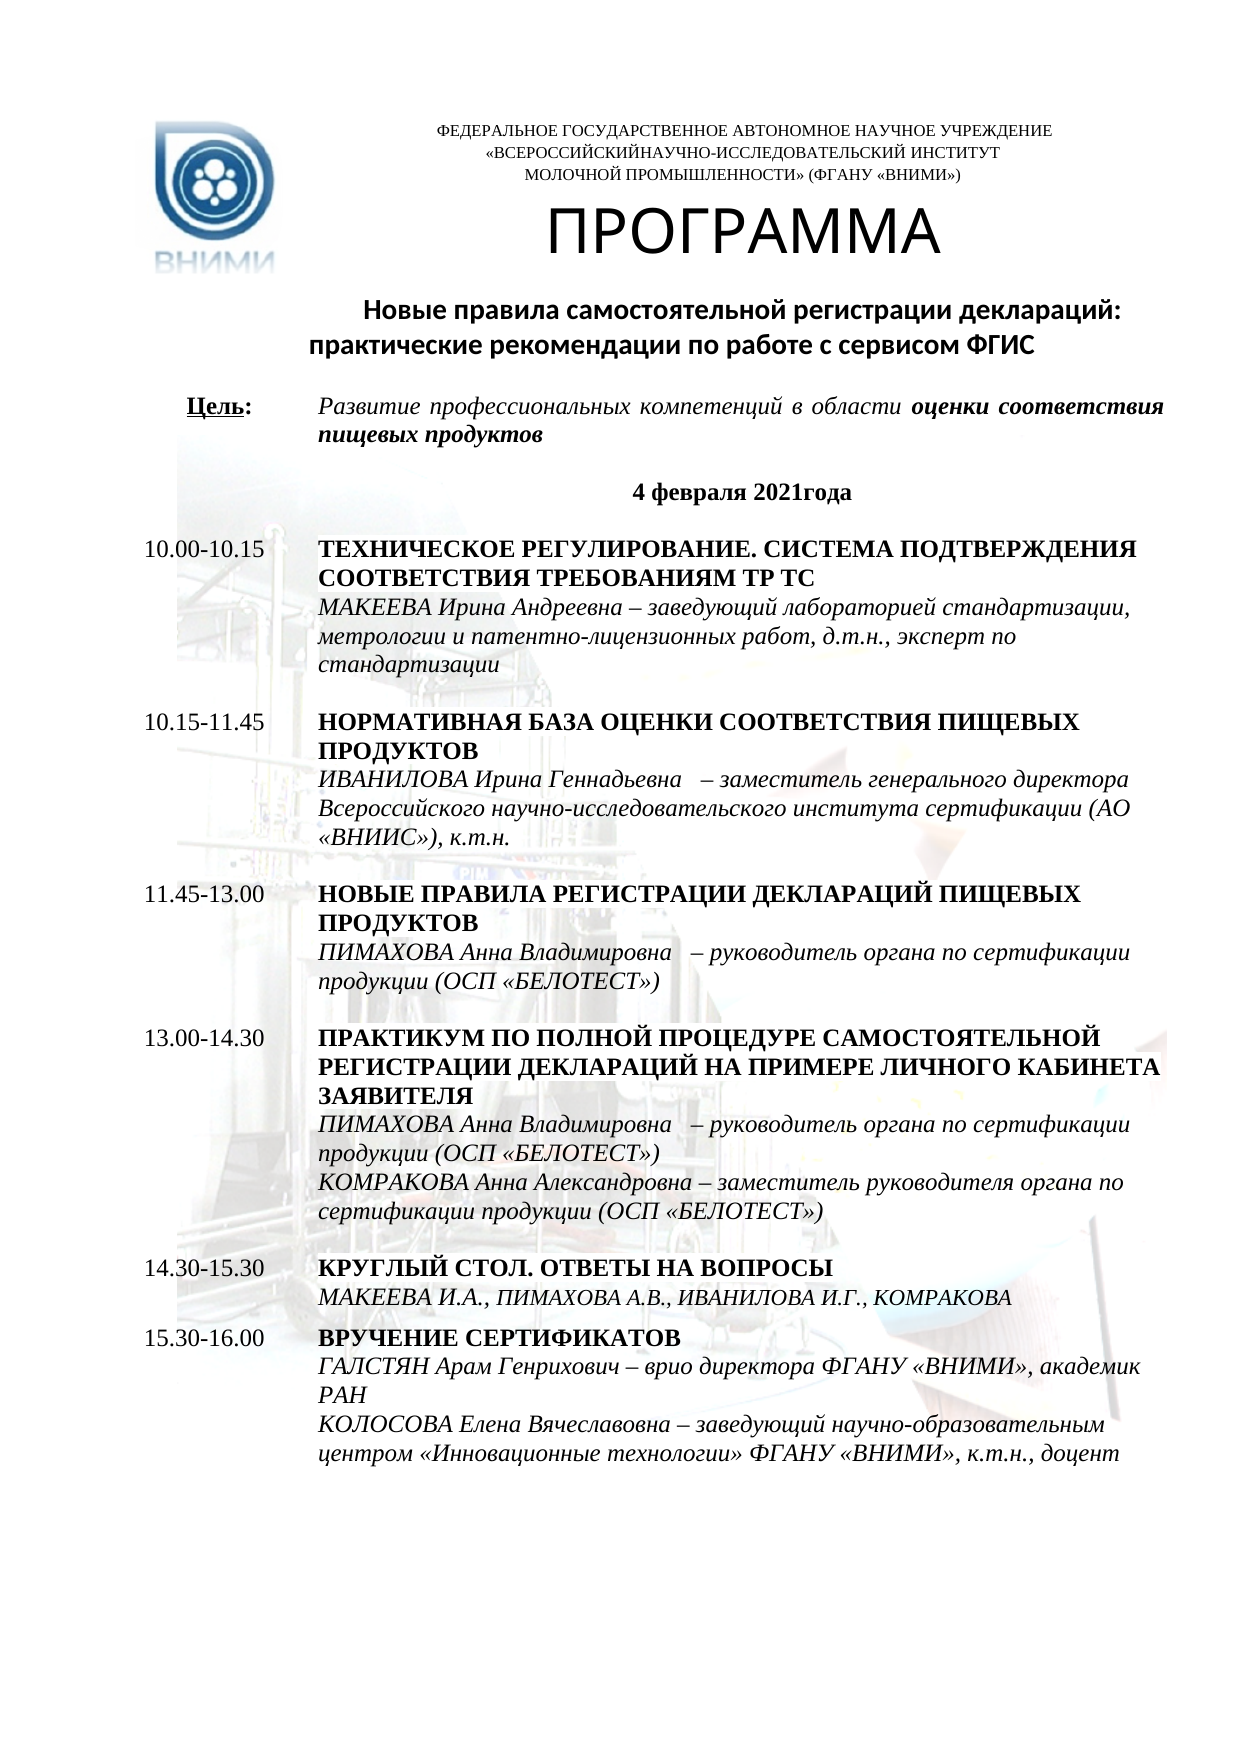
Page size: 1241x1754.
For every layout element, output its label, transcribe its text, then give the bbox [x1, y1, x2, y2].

table_cell 10.00-10.15 [132, 448, 307, 707]
table_cell НОВЫЕ ПРАВИЛА РЕГИСТРАЦИИ ДЕКЛАРАЦИЙ ПИЩЕВЫХ ПРОДУКТОВ ПИМАХОВА Анна Владимировна – руководитель органа по сертификации продукции (ОСП «БЕЛОТЕСТ») [307, 880, 1178, 1023]
table_cell КРУГЛЫЙ СТОЛ. ОТВЕТЫ НА ВОПРОСЫ МАКЕЕВА И.А., ПИМАХОВА А.В., ИВАНИЛОВА И.Г., КОМРАКОВА [307, 1253, 1178, 1323]
text программа [177, 186, 1167, 272]
table_cell 15.30-16.00 [132, 1323, 307, 1466]
table_cell 4 февраля 2021года ТЕХНИЧЕСКОЕ РЕГУЛИРОВАНИЕ. СИСТЕМА ПОДТВЕРЖДЕНИЯ СООТВЕТСТВИЯ ТРЕБОВАНИЯМ ТР ТС МАКЕЕВА Ирина Андреевна – заведующий лабораторией стандартизации, метрологии и патентно-лицензионных работ, д.т.н., эксперт по стандартизации [307, 448, 1178, 707]
table_header Цель: [132, 362, 307, 448]
table_cell 13.00-14.30 [132, 1023, 307, 1253]
text «Всероссийскийнаучно-исследовательский ИНСТИТУТ [177, 142, 1167, 162]
text Федеральное государственное автономное научное учреждениЕ [177, 121, 1167, 140]
table_cell 10.15-11.45 [132, 707, 307, 879]
table_cell 11.45-13.00 [132, 880, 307, 1023]
text Новые правила самостоятельной регистрации деклараций: практические рекомендации по работе с сервисом ФГИС [177, 291, 1167, 362]
text МОЛОЧНОЙ ПРОМЫШЛЕННОСТИ» (ФГАНУ «ВНИМИ») [177, 164, 1167, 184]
table_cell НОРМАТИВНАЯ БАЗА ОЦЕНКИ СООТВЕТСТВИЯ ПИЩЕВЫХ ПРОДУКТОВ ИВАНИЛОВА Ирина Геннадьевна – заместитель генерального директора Всероссийского научно-исследовательского института сертификации (АО «ВНИИС»), к.т.н. [307, 707, 1178, 879]
table_cell ВРУЧЕНИЕ СЕРТИФИКАТОВ ГАЛСТЯН Арам Генрихович – врио директора ФГАНУ «ВНИМИ», академик РАН КОЛОСОВА Елена Вячеславовна – заведующий научно-образовательным центром «Инновационные технологии» ФГАНУ «ВНИМИ», к.т.н., доцент [307, 1323, 1178, 1466]
table_cell 14.30-15.30 [132, 1253, 307, 1323]
table_cell ПРАКТИКУМ ПО ПОЛНОЙ ПРОЦЕДУРЕ САМОСТОЯТЕЛЬНОЙ РЕГИСТРАЦИИ ДЕКЛАРАЦИЙ НА ПРИМЕРЕ ЛИЧНОГО КАБИНЕТА ЗАЯВИТЕЛЯ ПИМАХОВА Анна Владимировна – руководитель органа по сертификации продукции (ОСП «БЕЛОТЕСТ») КОМРАКОВА Анна Александровна – заместитель руководителя органа по сертификации продукции (ОСП «БЕЛОТЕСТ») [307, 1023, 1178, 1253]
table_header Развитие профессиональных компетенций в области оценки соответствия пищевых продуктов [307, 362, 1178, 448]
